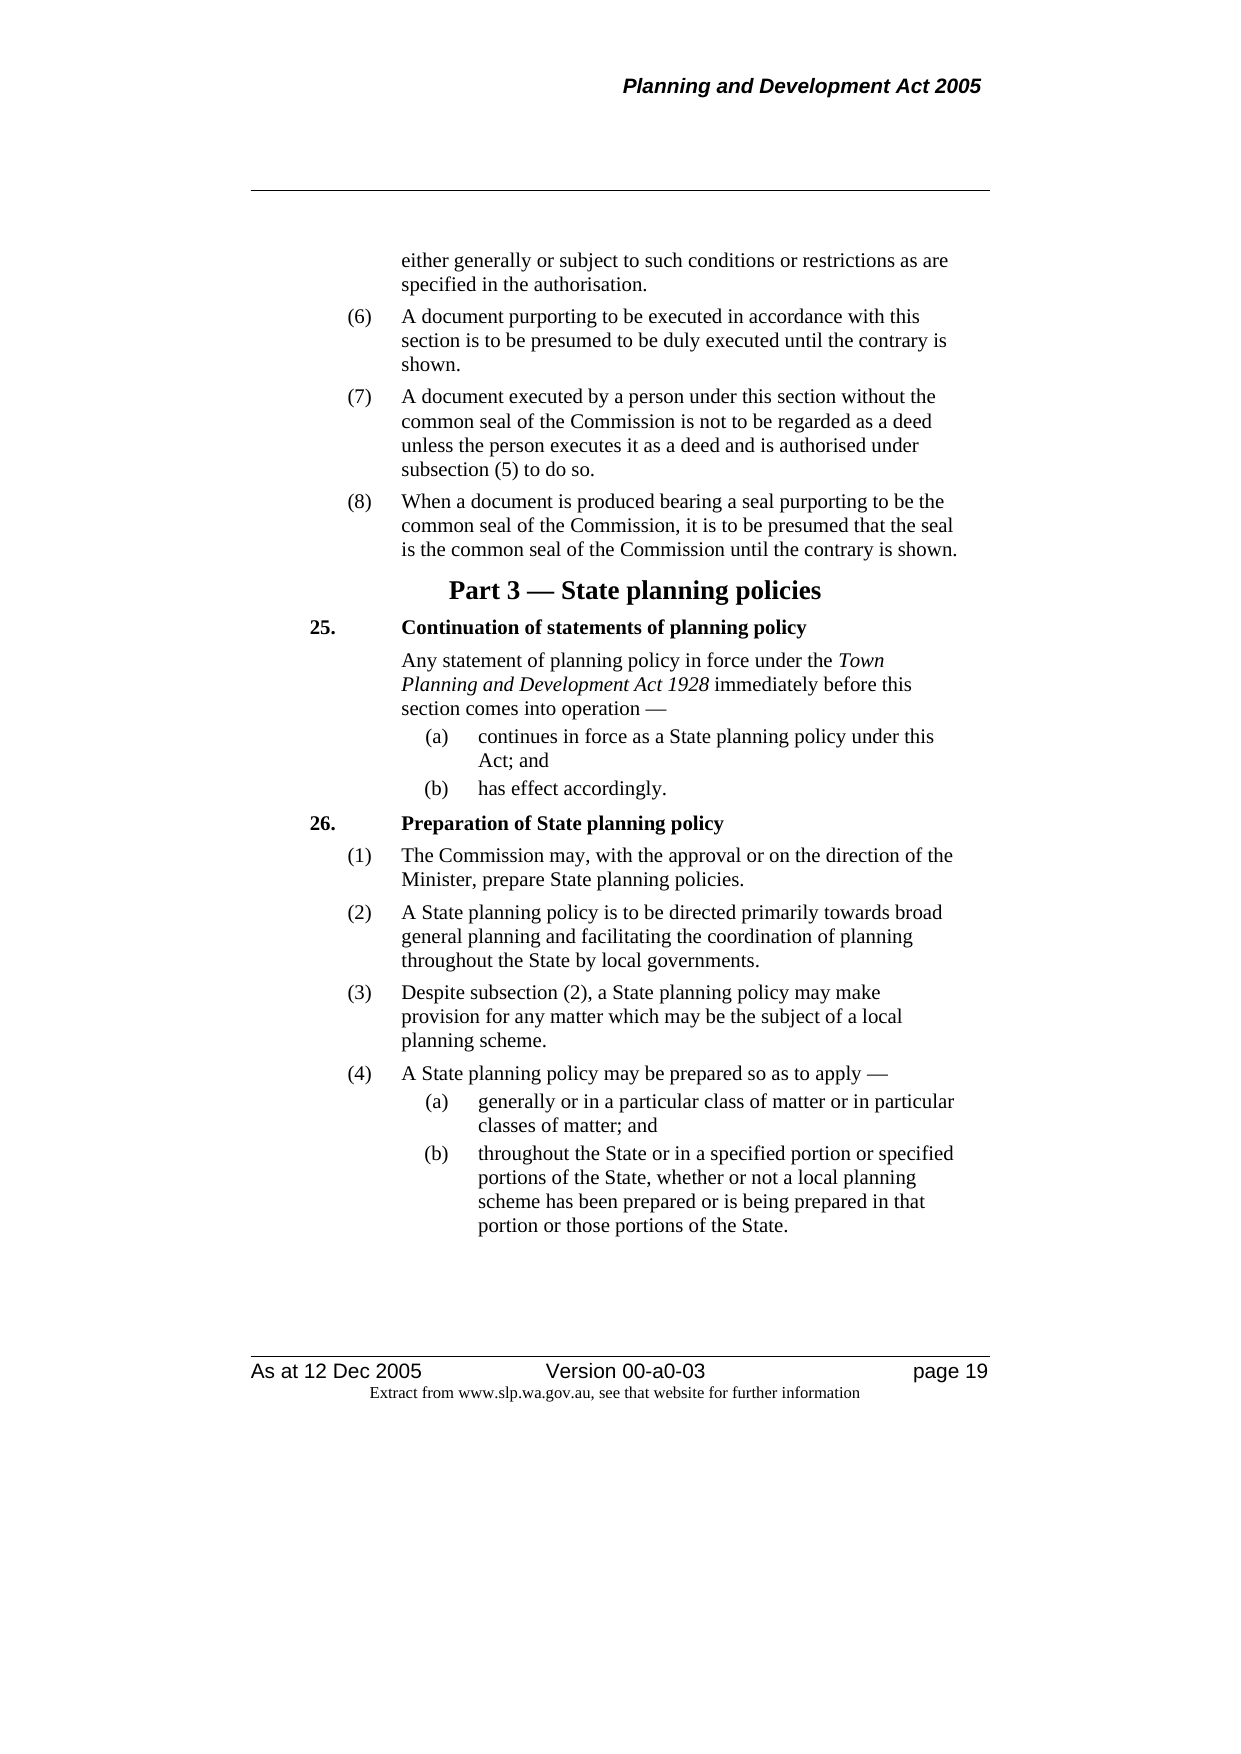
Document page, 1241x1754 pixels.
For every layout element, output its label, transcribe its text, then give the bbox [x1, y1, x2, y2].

text Any statement of planning policy in force under the Town Planning and Development Act 1928 immediately before this section comes into operation — [312, 648, 960, 720]
subtitle 25. Continuation of statements of planning policy [309, 615, 960, 639]
text (a) generally or in a particular class of matter or in particular classes of matter; and [389, 1089, 960, 1137]
text (b) has effect accordingly. [389, 776, 960, 800]
text (8) When a document is produced bearing a seal purporting to be the common seal of the Commission, it is to be presumed that the seal is the common seal of the Commission until the contrary is shown. [312, 489, 960, 561]
text (6) A document purporting to be executed in accordance with this section is to be presumed to be duly executed until the contrary is shown. [312, 304, 960, 376]
text (2) A State planning policy is to be directed primarily towards broad general planning and facilitating the coordination of planning throughout the State by local governments. [312, 900, 960, 972]
text (3) Despite subsection (2), a State planning policy may make provision for any matter which may be the subject of a local planning scheme. [312, 980, 960, 1052]
text (a) continues in force as a State planning policy under this Act; and [389, 724, 960, 772]
text (1) The Commission may, with the approval or on the direction of the Minister, prepare State planning policies. [312, 843, 960, 891]
subtitle Part 3 — State planning policies [309, 574, 960, 605]
subtitle 26. Preparation of State planning policy [309, 811, 960, 835]
text (4) A State planning policy may be prepared so as to apply — [312, 1061, 960, 1085]
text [312, 247, 960, 296]
text (7) A document executed by a person under this section without the common seal of the Commission is not to be regarded as a deed unless the person executes it as a deed and is authorised under subsection (5) to do so. [312, 384, 960, 481]
text (b) throughout the State or in a specified portion or specified portions of the State, whether or not a local planning scheme has been prepared or is being prepared in that portion or those portions of the State. [389, 1141, 960, 1237]
